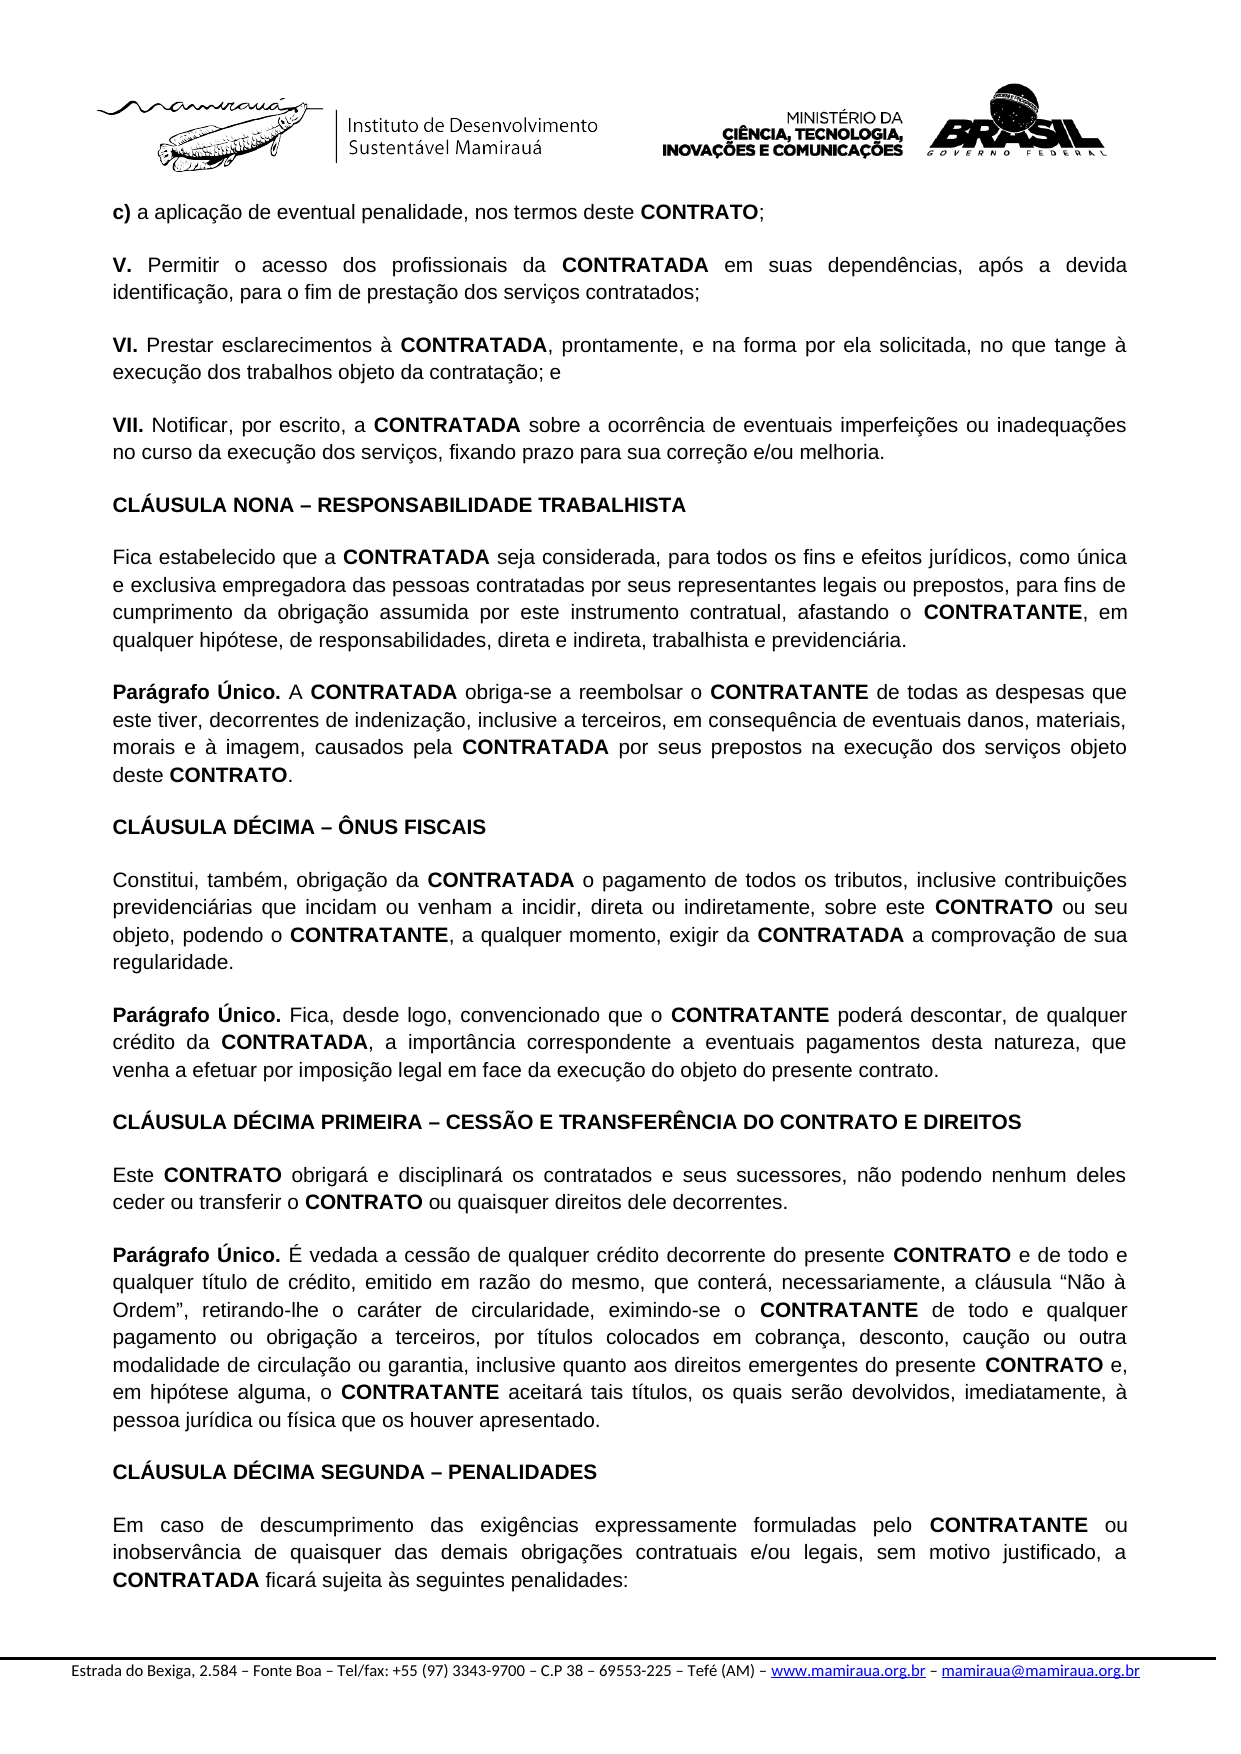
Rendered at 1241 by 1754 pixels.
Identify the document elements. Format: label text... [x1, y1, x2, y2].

text Parágrafo Único. Fica, desde logo, convencionado que o CONTRATANTE poderá descontar, de qualquer crédito da CONTRATADA, a importância correspondente a eventuais pagamentos desta natureza, que venha a efetuar por imposição legal em face da execução do objeto do presente contrato. [112, 1003, 1128, 1082]
text V. Permitir o acesso dos profissionais da CONTRATADA em suas dependências, após a devida identificação, para o fim de prestação dos serviços contratados; [112, 253, 1128, 304]
text VII. Notificar, por escrito, a CONTRATADA sobre a ocorrência de eventuais imperfeições ou inadequações no curso da execução dos serviços, fixando prazo para sua correção e/ou melhoria. [112, 413, 1128, 464]
text CLÁUSULA NONA – RESPONSABILIDADE TRABALHISTA [112, 493, 1128, 517]
text c) a aplicação de eventual penalidade, nos termos deste CONTRATO; [112, 200, 1128, 224]
text Este CONTRATO obrigará e disciplinará os contratados e seus sucessores, não podendo nenhum deles ceder ou transferir o CONTRATO ou quaisquer direitos dele decorrentes. [112, 1163, 1128, 1214]
text CLÁUSULA DÉCIMA – ÔNUS FISCAIS [112, 815, 1128, 839]
text VI. Prestar esclarecimentos à CONTRATADA, prontamente, e na forma por ela solicitada, no que tange à execução dos trabalhos objeto da contratação; e [112, 333, 1128, 384]
text Constitui, também, obrigação da CONTRATADA o pagamento de todos os tributos, inclusive contribuições previdenciárias que incidam ou venham a incidir, direta ou indiretamente, sobre este CONTRATO ou seu objeto, podendo o CONTRATANTE, a qualquer momento, exigir da CONTRATADA a comprovação de sua regularidade. [112, 868, 1128, 974]
picture [96, 73, 1115, 173]
text CLÁUSULA DÉCIMA PRIMEIRA – CESSÃO E TRANSFERÊNCIA DO CONTRATO E DIREITOS [112, 1110, 1128, 1134]
text Em caso de descumprimento das exigências expressamente formuladas pelo CONTRATANTE ou inobservância de quaisquer das demais obrigações contratuais e/ou legais, sem motivo justificado, a CONTRATADA ficará sujeita às seguintes penalidades: [112, 1513, 1128, 1592]
text Parágrafo Único. A CONTRATADA obriga-se a reembolsar o CONTRATANTE de todas as despesas que este tiver, decorrentes de indenização, inclusive a terceiros, em consequência de eventuais danos, materiais, morais e à imagem, causados pela CONTRATADA por seus prepostos na execução dos serviços objeto deste CONTRATO. [112, 680, 1128, 787]
text Parágrafo Único. É vedada a cessão de qualquer crédito decorrente do presente CONTRATO e de todo e qualquer título de crédito, emitido em razão do mesmo, que conterá, necessariamente, a cláusula “Não à Ordem”, retirando-lhe o caráter de circularidade, eximindo-se o CONTRATANTE de todo e qualquer pagamento ou obrigação a terceiros, por títulos colocados em cobrança, desconto, caução ou outra modalidade de circulação ou garantia, inclusive quanto aos direitos emergentes do presente CONTRATO e, em hipótese alguma, o CONTRATANTE aceitará tais títulos, os quais serão devolvidos, imediatamente, à pessoa jurídica ou física que os houver apresentado. [112, 1243, 1128, 1432]
text CLÁUSULA DÉCIMA SEGUNDA – PENALIDADES [112, 1460, 1128, 1484]
text Fica estabelecido que a CONTRATADA seja considerada, para todos os fins e efeitos jurídicos, como única e exclusiva empregadora das pessoas contratadas por seus representantes legais ou prepostos, para fins de cumprimento da obrigação assumida por este instrumento contratual, afastando o CONTRATANTE, em qualquer hipótese, de responsabilidades, direta e indireta, trabalhista e previdenciária. [112, 545, 1128, 652]
